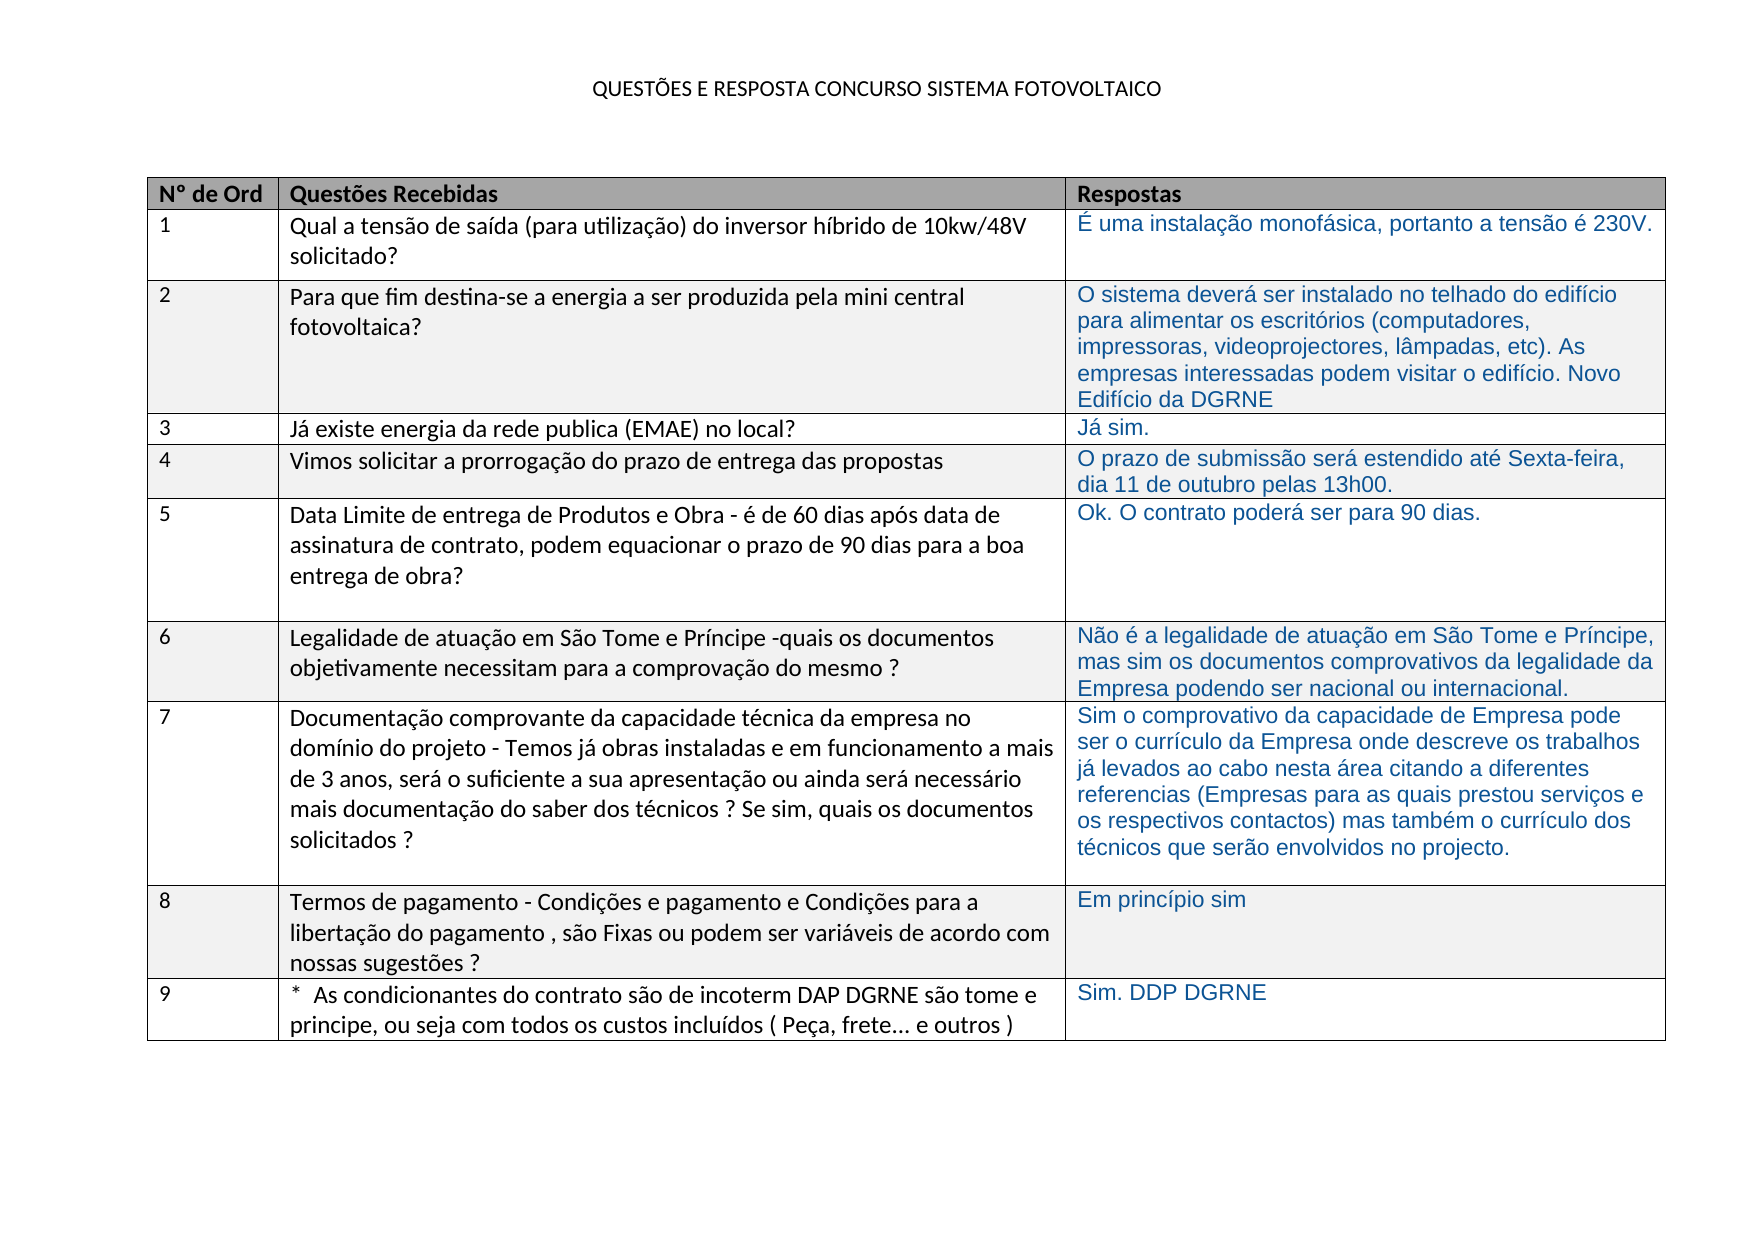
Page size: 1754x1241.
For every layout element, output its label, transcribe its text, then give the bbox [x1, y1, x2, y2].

table_cell Termos de pagamento - Condições e pagamento e Condições para a libertação do pagamento , são Fixas ou podem ser variáveis de acordo com nossas sugestões ? [279, 886, 1065, 978]
table_header Respostas [1066, 178, 1665, 209]
table_cell Em princípio sim [1066, 886, 1665, 978]
table_cell 5 [148, 499, 278, 621]
table_cell O prazo de submissão será estendido até Sexta-feira, dia 11 de outubro pelas 13h00. [1066, 445, 1665, 498]
table_cell Para que fim destina-se a energia a ser produzida pela mini central fotovoltaica? [279, 281, 1065, 412]
table_cell 9 [148, 979, 278, 1040]
table_cell 7 [148, 702, 278, 885]
table_header Questões Recebidas [279, 178, 1065, 209]
table_cell Documentação comprovante da capacidade técnica da empresa no domínio do projeto - Temos já obras instaladas e em funcionamento a mais de 3 anos, será o suficiente a sua apresentação ou ainda será necessário mais documentação do saber dos técnicos ? Se sim, quais os documentos solicitados ? [279, 702, 1065, 885]
table_cell Qual a tensão de saída (para utilização) do inversor híbrido de 10kw/48V solicitado? [279, 210, 1065, 279]
table_cell 6 [148, 622, 278, 701]
table_cell Data Limite de entrega de Produtos e Obra - é de 60 dias após data de assinatura de contrato, podem equacionar o prazo de 90 dias para a boa entrega de obra? [279, 499, 1065, 621]
table_cell Não é a legalidade de atuação em São Tome e Príncipe, mas sim os documentos comprovativos da legalidade da Empresa podendo ser nacional ou internacional. [1066, 622, 1665, 701]
table_cell 8 [148, 886, 278, 978]
table_cell Sim o comprovativo da capacidade de Empresa pode ser o currículo da Empresa onde descreve os trabalhos já levados ao cabo nesta área citando a diferentes referencias (Empresas para as quais prestou serviços e os respectivos contactos) mas também o currículo dos técnicos que serão envolvidos no projecto. [1066, 702, 1665, 885]
table_cell Legalidade de atuação em São Tome e Príncipe -quais os documentos objetivamente necessitam para a comprovação do mesmo ? [279, 622, 1065, 701]
table_cell Já existe energia da rede publica (EMAE) no local? [279, 414, 1065, 444]
table_cell 1 [148, 210, 278, 279]
table_cell Já sim. [1066, 414, 1665, 444]
table_cell Sim. DDP DGRNE [1066, 979, 1665, 1040]
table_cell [279, 979, 1065, 1040]
table_cell Ok. O contrato poderá ser para 90 dias. [1066, 499, 1665, 621]
table_cell 4 [148, 445, 278, 498]
table_cell É uma instalação monofásica, portanto a tensão é 230V. [1066, 210, 1665, 279]
table_cell O sistema deverá ser instalado no telhado do edifício para alimentar os escritórios (computadores, impressoras, videoprojectores, lâmpadas, etc). As empresas interessadas podem visitar o edifício. Novo Edifício da DGRNE [1066, 281, 1665, 412]
table_header Nº de Ord [148, 178, 278, 209]
table_cell Vimos solicitar a prorrogação do prazo de entrega das propostas [279, 445, 1065, 498]
table_cell 3 [148, 414, 278, 444]
table_cell 2 [148, 281, 278, 412]
